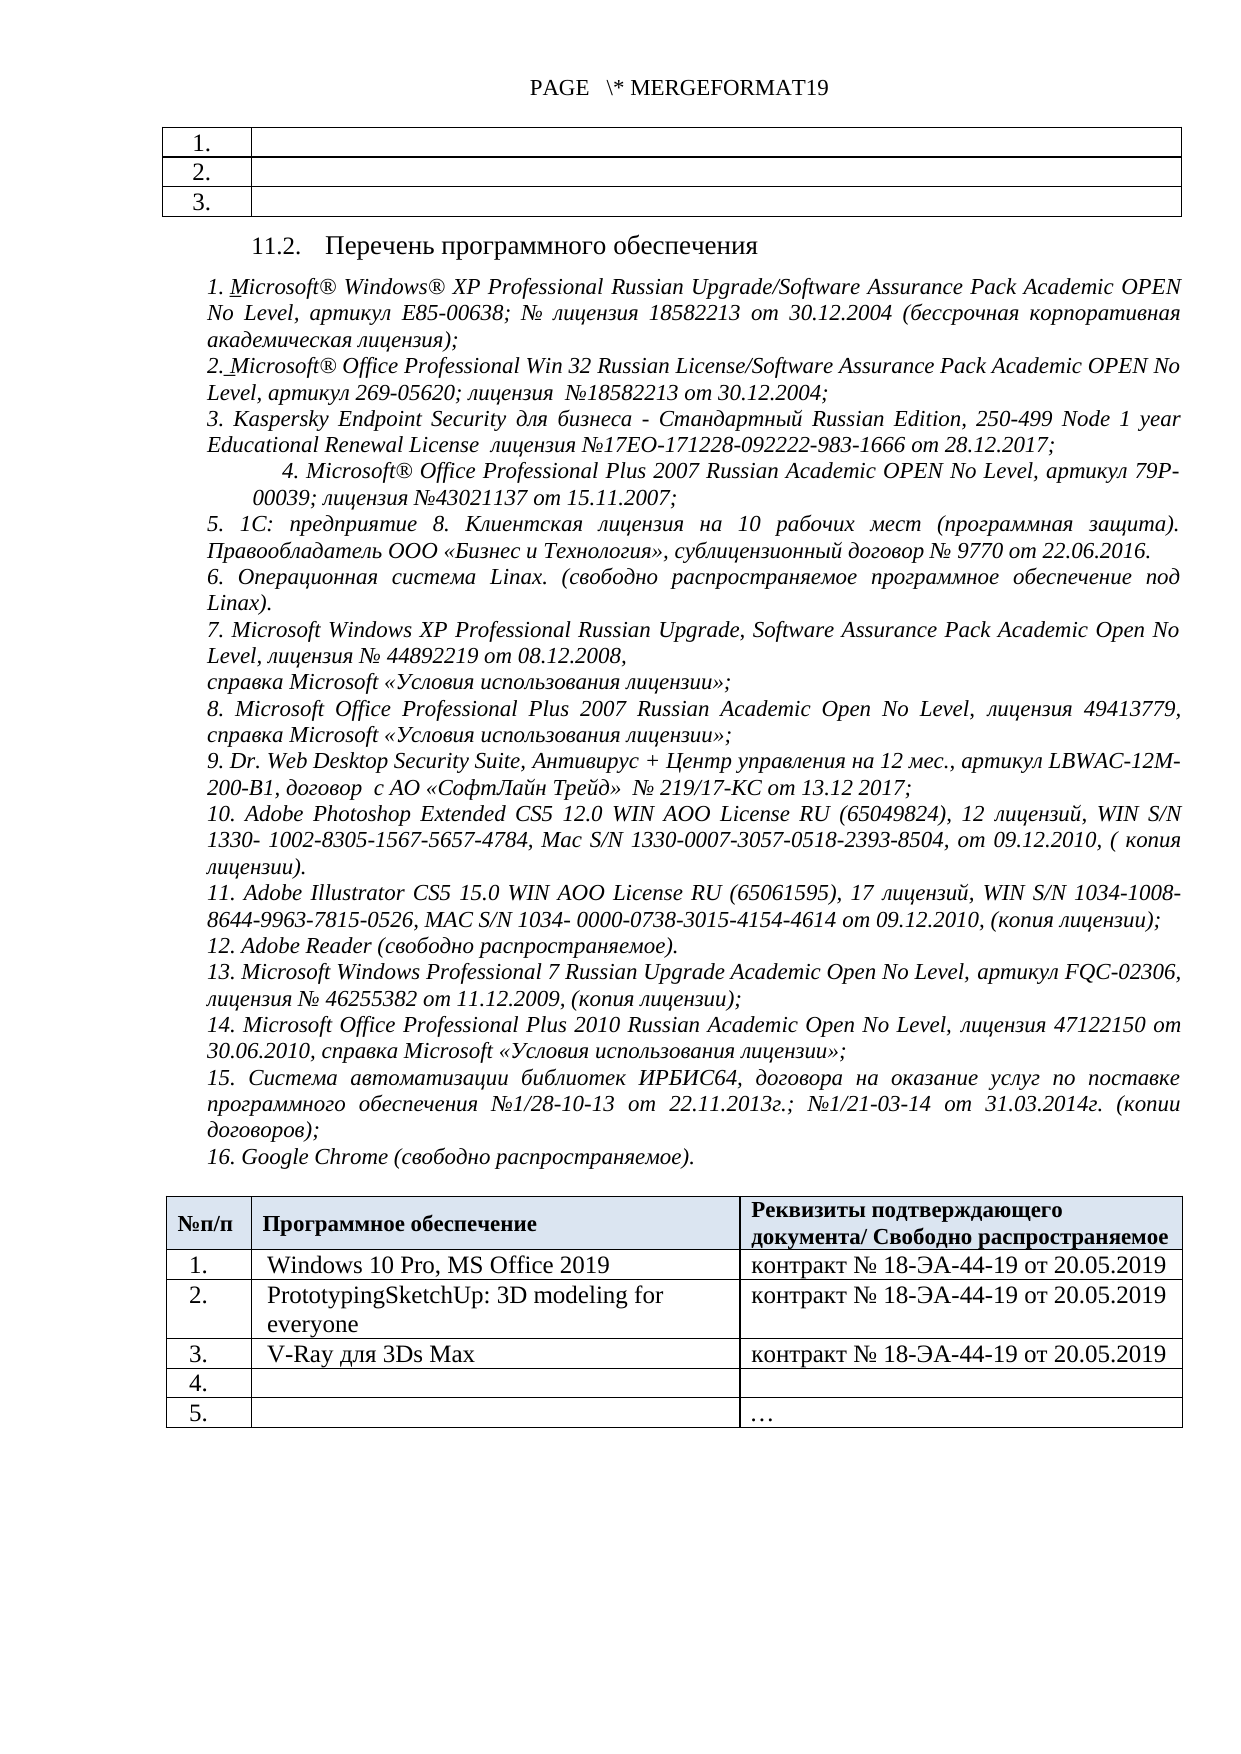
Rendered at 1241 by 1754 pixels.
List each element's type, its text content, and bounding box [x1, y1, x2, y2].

table_header Реквизиты подтверждающего документа/ Свободно распространяемое [741, 1197, 1182, 1249]
subtitle Перечень программного обеспечения [251, 229, 1181, 261]
text 4. Microsoft® Office Professional Plus 2007 Russian Academic OPEN No Level, артикул 79Р-00039; лицензия №43021137 от 15.11.2007; [252, 458, 1181, 510]
table_cell контракт № 18-ЭА-44-19 от 20.05.2019 [741, 1280, 1182, 1338]
table_cell [167, 1250, 251, 1279]
table_cell [163, 128, 251, 156]
text 3. Kaspersky Endpoint Security для бизнеса - Стандартный Russian Edition, 250-499 Node 1 year Educational Renewal License лицензия №17ЕО-171228-092222-983-1666 от 28.12.2017; [207, 405, 1181, 458]
table_cell PrototypingSketchUp: 3D modeling for everyone [252, 1280, 739, 1338]
table_cell контракт № 18-ЭА-44-19 от 20.05.2019 [741, 1250, 1182, 1279]
table_cell [163, 158, 251, 186]
table_cell [252, 128, 1181, 156]
text справка Microsoft «Условия использования лицензии»; [207, 668, 1181, 695]
table_cell Windows 10 Pro, MS Office 2019 [252, 1250, 739, 1279]
text 14. Microsoft Office Professional Plus 2010 Russian Academic Open No Level, лицензия 47122150 от 30.06.2010, справка Microsoft «Условия использования лицензии»; [207, 1011, 1181, 1064]
text 1. Microsoft® Windows® XP Professional Russian Upgrade/Software Assurance Pack Academic OPEN No Level, артикул Е85-00638; № лицензия 18582213 от 30.12.2004 (бессрочная корпоративная академическая лицензия); [207, 273, 1181, 352]
table_cell [167, 1280, 251, 1338]
text 6. Операционная система Linax. (свободно распространяемое программное обеспечение под Linax). [207, 563, 1181, 616]
table_cell [167, 1339, 251, 1367]
table_cell [252, 1398, 739, 1427]
text 9. Dr. Web Desktop Security Suite, Антивирус + Центр управления на 12 мес., артикул LBWAC-12M-200-B1, договор с АО «СофтЛайн Трейд» № 219/17-КС от 13.12 2017; [207, 747, 1181, 800]
table_cell [167, 1369, 251, 1397]
text 10. Adobe Photoshop Extended CS5 12.0 WIN AOO License RU (65049824), 12 лицензий, WIN S/N 1330- 1002-8305-1567-5657-4784, Mac S/N 1330-0007-3057-0518-2393-8504, от 09.12.2010, ( копия лицензии). [207, 800, 1181, 879]
table_cell V-Ray для 3Ds Max [252, 1339, 739, 1367]
table_cell … [741, 1398, 1182, 1427]
table_cell [163, 187, 251, 216]
text 15. Система автоматизации библиотек ИРБИС64, договора на оказание услуг по поставке программного обеспечения №1/28-10-13 от 22.11.2013г.; №1/21-03-14 от 31.03.2014г. (копии договоров); [207, 1064, 1181, 1143]
table_cell [741, 1369, 1182, 1397]
table_cell [167, 1398, 251, 1427]
table_cell [252, 158, 1181, 186]
text 13. Microsoft Windows Professional 7 Russian Upgrade Academic Open No Level, артикул FQC-02306, лицензия № 46255382 от 11.12.2009, (копия лицензии); [207, 958, 1181, 1011]
text 12. Adobe Reader (свободно распространяемое). [207, 932, 1181, 958]
table_cell [252, 187, 1181, 216]
table_cell [252, 1369, 739, 1397]
text 16. Google Chrome (свободно распространяемое). [207, 1143, 1181, 1169]
table_header №п/п [167, 1197, 251, 1249]
text 8. Microsoft Office Professional Plus 2007 Russian Academic Open No Level, лицензия 49413779, справка Microsoft «Условия использования лицензии»; [207, 695, 1181, 747]
text 2. Microsoft® Office Professional Win 32 Russian License/Software Assurance Pack Academic OPEN No Level, артикул 269-05620; лицензия №18582213 от 30.12.2004; [207, 352, 1181, 405]
table_header Программное обеспечение [252, 1197, 739, 1249]
text 11. Adobe Illustrator CS5 15.0 WIN AOO License RU (65061595), 17 лицензий, WIN S/N 1034-1008-8644-9963-7815-0526, MAC S/N 1034- 0000-0738-3015-4154-4614 от 09.12.2010, (копия лицензии); [207, 879, 1181, 932]
text 7. Microsoft Windows XP Professional Russian Upgrade, Software Assurance Pack Academic Open No Level, лицензия № 44892219 от 08.12.2008, [207, 616, 1181, 668]
text 5. 1C: предприятие 8. Клиентская лицензия на 10 рабочих мест (программная защита). Правообладатель ООО «Бизнес и Технология», сублицензионный договор № 9770 от 22.06.2016. [207, 510, 1181, 563]
table_cell контракт № 18-ЭА-44-19 от 20.05.2019 [741, 1339, 1182, 1367]
